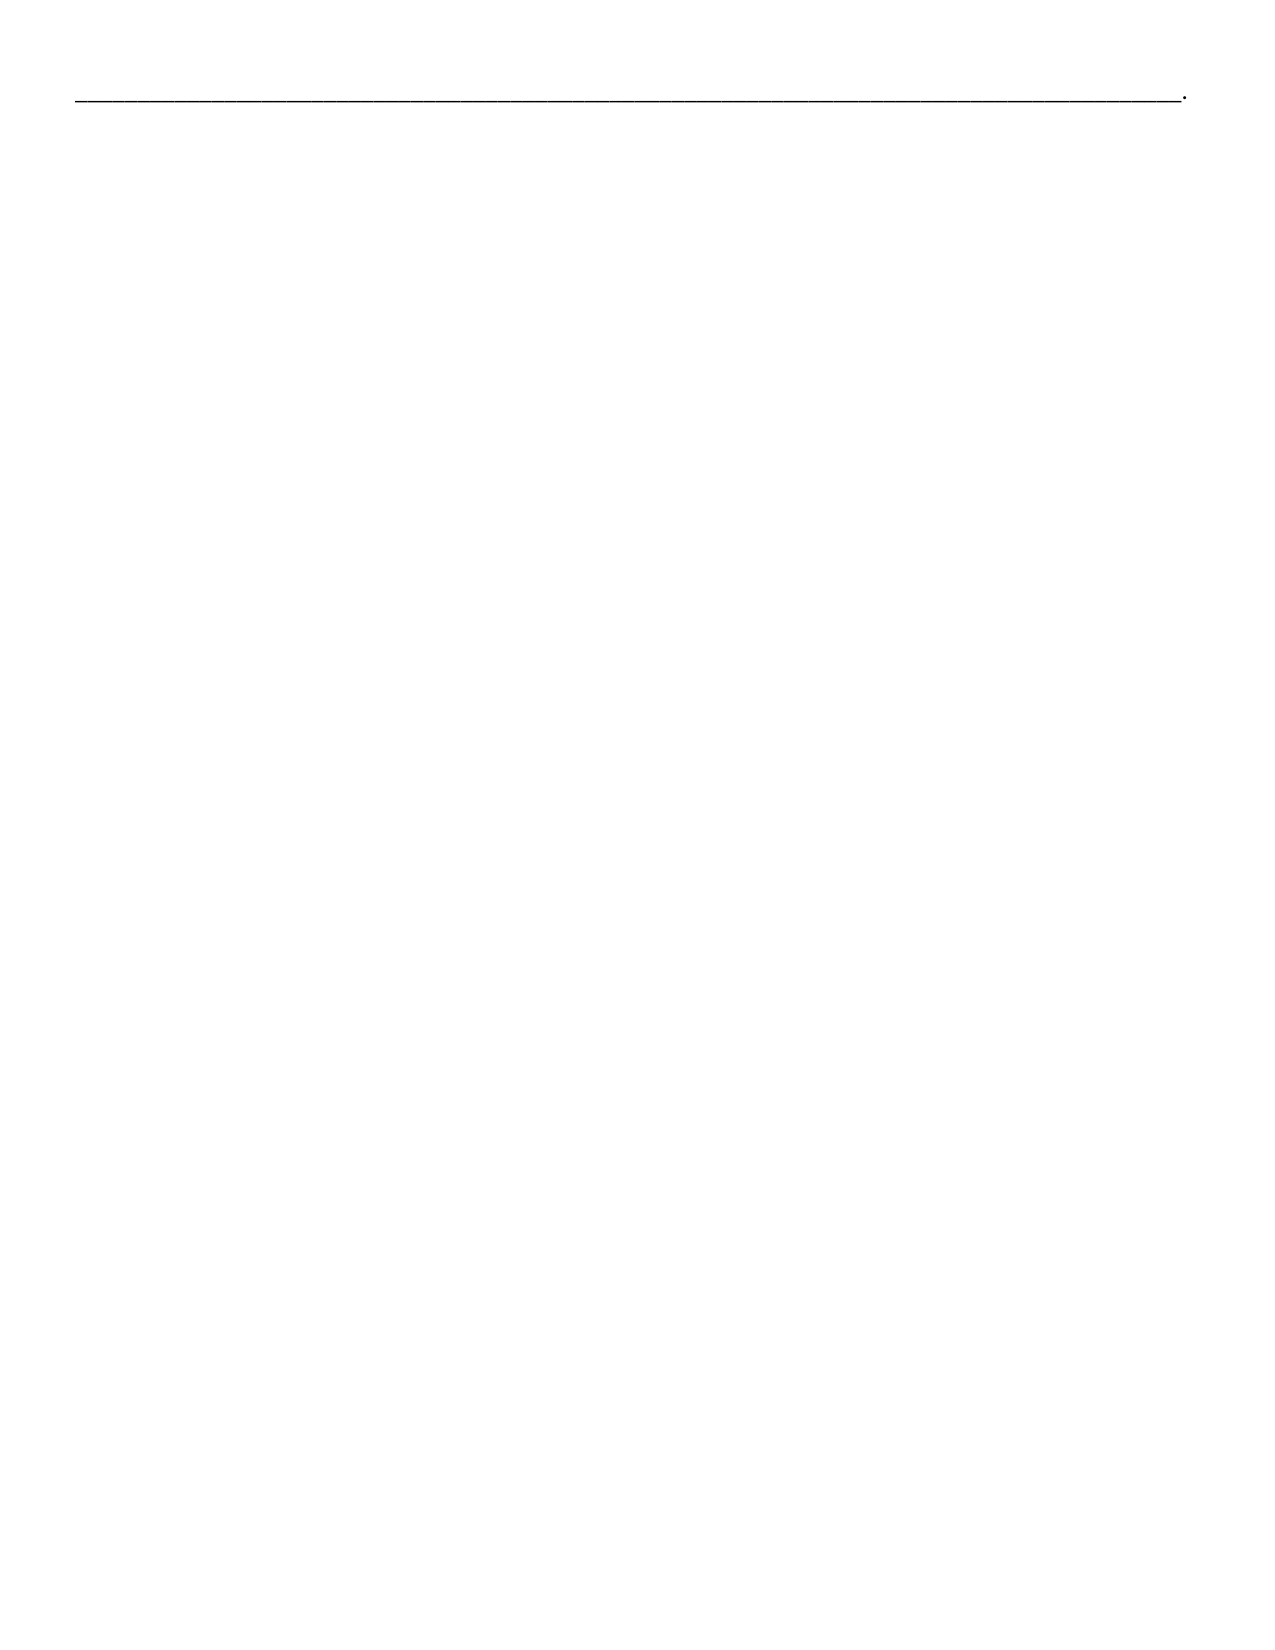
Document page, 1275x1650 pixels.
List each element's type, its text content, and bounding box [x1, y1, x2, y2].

text _________________________________________________________________________________________. [75, 75, 1200, 106]
